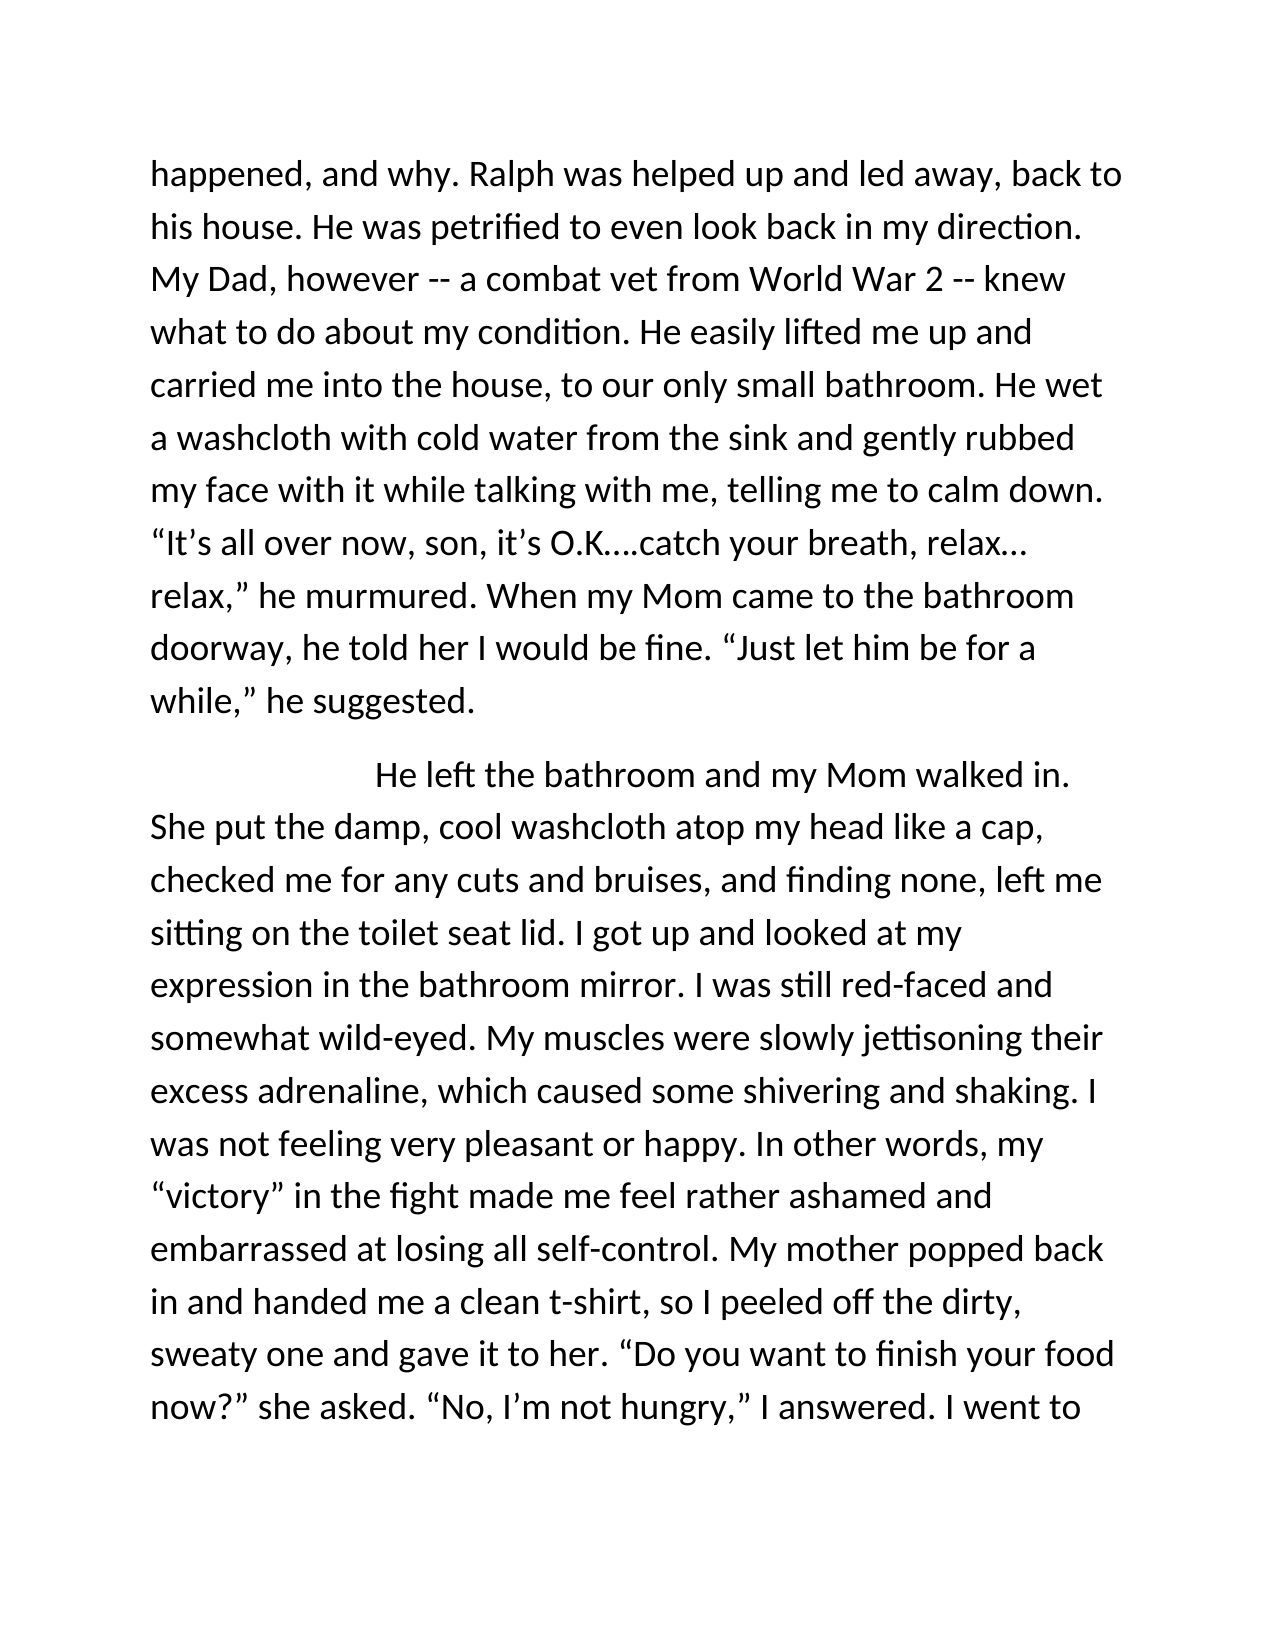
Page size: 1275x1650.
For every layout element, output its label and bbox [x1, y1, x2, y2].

text [150, 150, 1125, 723]
text [150, 751, 1125, 1429]
